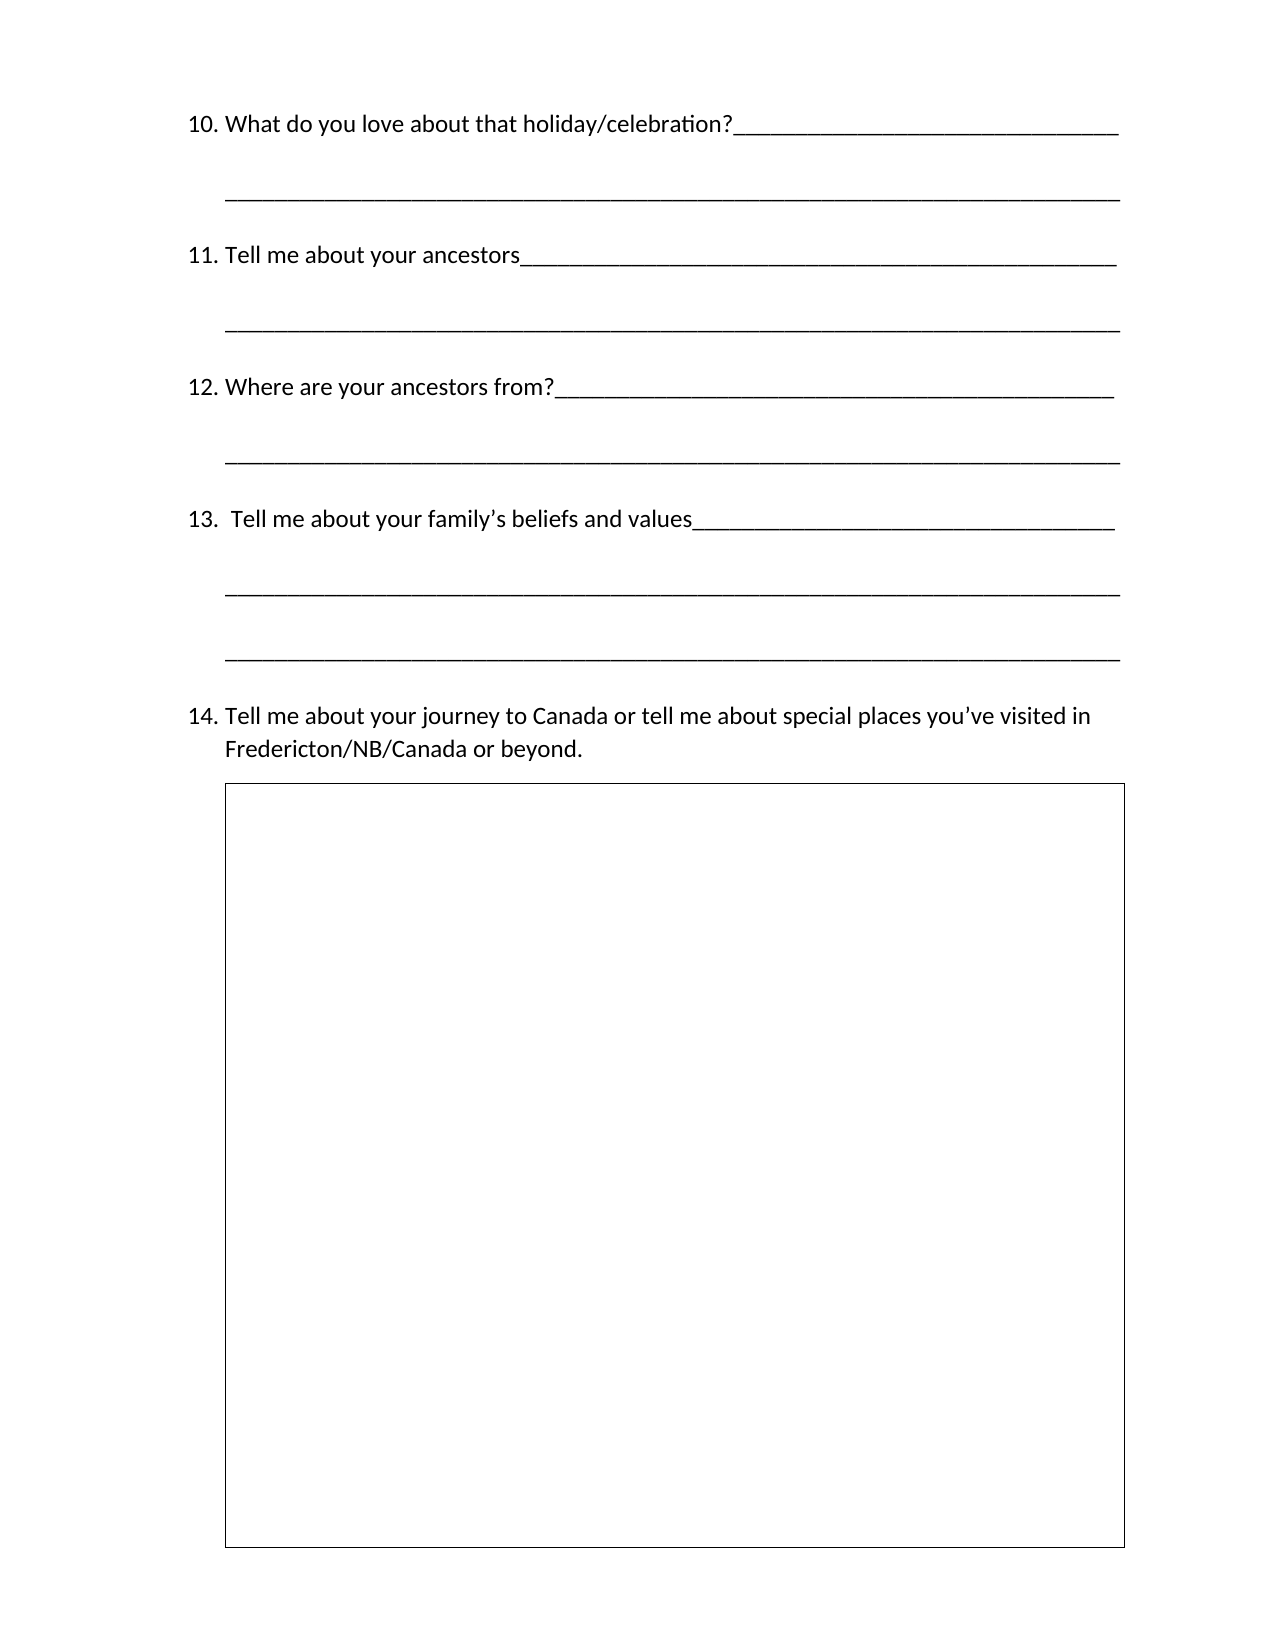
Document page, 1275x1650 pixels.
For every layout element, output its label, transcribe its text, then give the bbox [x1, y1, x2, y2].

list Tell me about your journey to Canada or tell me about special places you’ve visited in Fredericton/NB/Canada or beyond. [187, 700, 1125, 764]
list Where are your ancestors from?_____________________________________________ [187, 371, 1125, 402]
list ________________________________________________________________________ [225, 634, 1125, 665]
list ________________________________________________________________________ [225, 569, 1125, 599]
list Tell me about your family’s beliefs and values__________________________________ [187, 503, 1125, 533]
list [225, 174, 1125, 204]
list ________________________________________________________________________ [225, 437, 1125, 468]
list ________________________________________________________________________ [225, 305, 1125, 336]
table_header [226, 784, 1124, 1547]
list Tell me about your ancestors________________________________________________ [187, 239, 1125, 270]
list What do you love about that holiday/celebration?_______________________________ [187, 108, 1125, 138]
